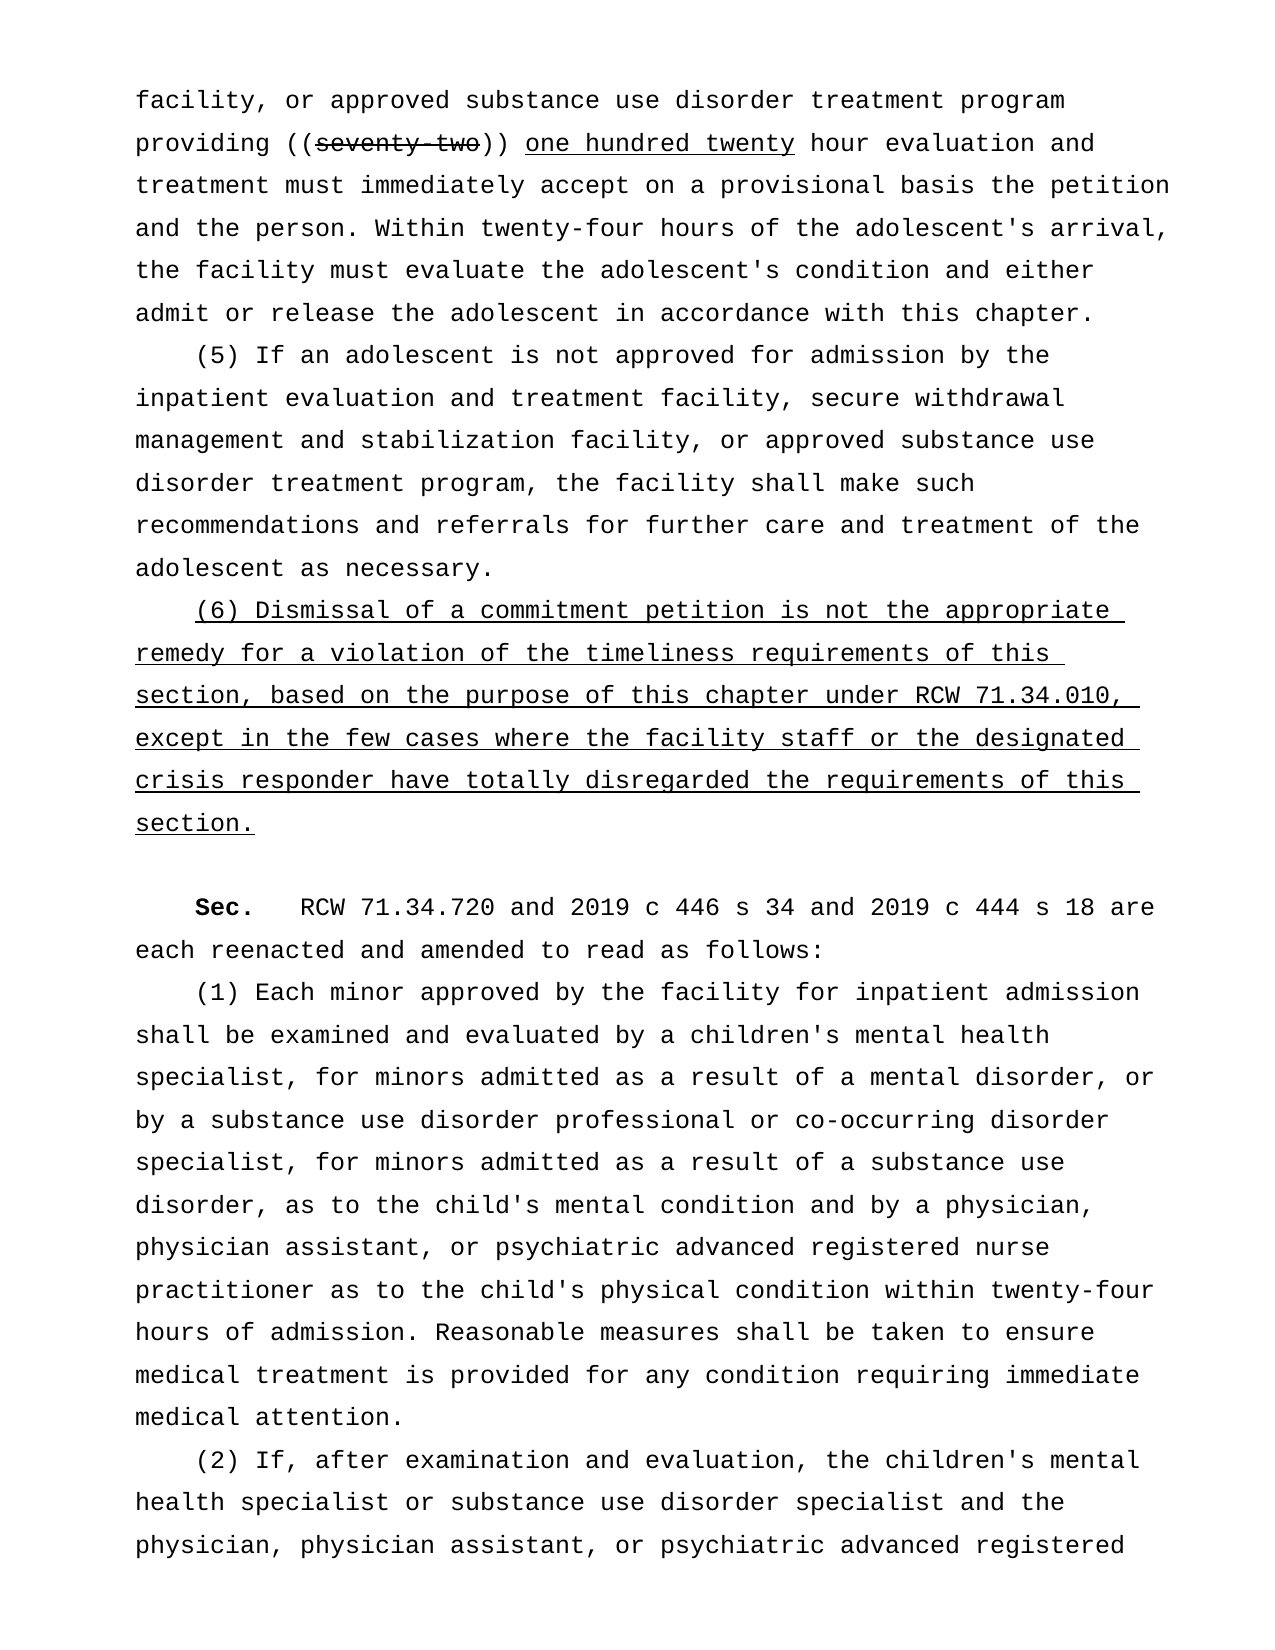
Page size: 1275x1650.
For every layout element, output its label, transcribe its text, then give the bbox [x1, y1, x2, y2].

text (1) Each minor approved by the facility for inpatient admission shall be examined and evaluated by a children's mental health specialist, for minors admitted as a result of a mental disorder, or by a substance use disorder professional or co-occurring disorder specialist, for minors admitted as a result of a substance use disorder, as to the child's mental condition and by a physician, physician assistant, or psychiatric advanced registered nurse practitioner as to the child's physical condition within twenty-four hours of admission. Reasonable measures shall be taken to ensure medical treatment is provided for any condition requiring immediate medical attention. [135, 967, 1170, 1434]
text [135, 1434, 1170, 1562]
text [135, 75, 1170, 330]
text (5) If an adolescent is not approved for admission by the inpatient evaluation and treatment facility, secure withdrawal management and stabilization facility, or approved substance use disorder treatment program, the facility shall make such recommendations and referrals for further care and treatment of the adolescent as necessary. [135, 330, 1170, 585]
text (6) Dismissal of a commitment petition is not the appropriate remedy for a violation of the timeliness requirements of this section, based on the purpose of this chapter under RCW 71.34.010, except in the few cases where the facility staff or the designated crisis responder have totally disregarded the requirements of this section. [135, 585, 1170, 840]
text Sec. RCW 71.34.720 and 2019 c 446 s 34 and 2019 c 444 s 18 are each reenacted and amended to read as follows: [135, 882, 1170, 967]
